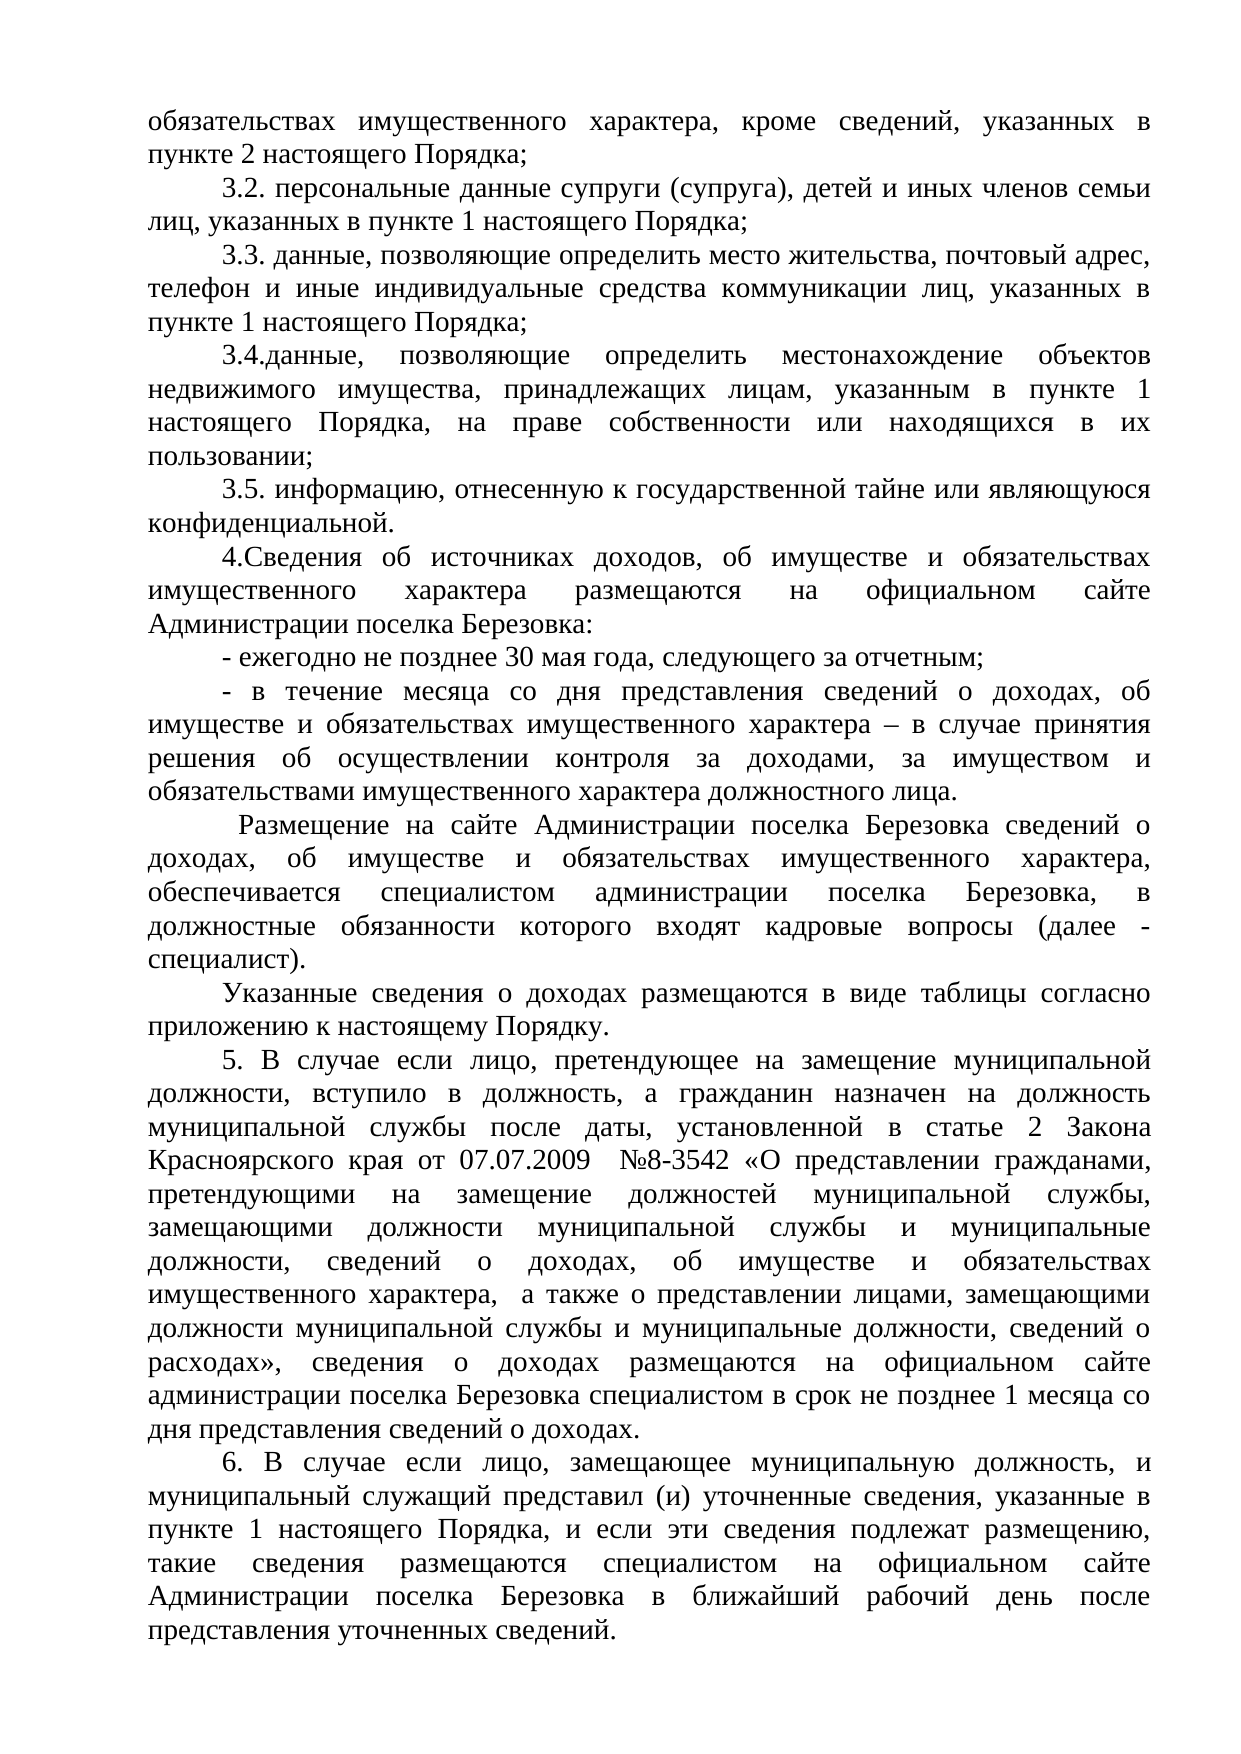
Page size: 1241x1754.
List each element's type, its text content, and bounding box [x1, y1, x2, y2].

text 3.2. персональные данные супруги (супруга), детей и иных членов семьи лиц, указанных в пункте 1 настоящего Порядка; [148, 170, 1152, 237]
text Указанные сведения о доходах размещаются в виде таблицы согласно приложению к настоящему Порядку. [148, 975, 1152, 1042]
text - в течение месяца со дня представления сведений о доходах, об имуществе и обязательствах имущественного характера – в случае принятия решения об осуществлении контроля за доходами, за имуществом и обязательствами имущественного характера должностного лица. [148, 673, 1152, 807]
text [148, 103, 1152, 170]
text 3.3. данные, позволяющие определить место жительства, почтовый адрес, телефон и иные индивидуальные средства коммуникации лиц, указанных в пункте 1 настоящего Порядка; [148, 237, 1152, 337]
text 6. В случае если лицо, замещающее муниципальную должность, и муниципальный служащий представил (и) уточненные сведения, указанные в пункте 1 настоящего Порядка, и если эти сведения подлежат размещению, такие сведения размещаются специалистом на официальном сайте Администрации поселка Березовка в ближайший рабочий день после представления уточненных сведений. [148, 1444, 1152, 1646]
text Размещение на сайте Администрации поселка Березовка сведений о доходах, об имуществе и обязательствах имущественного характера, обеспечивается специалистом администрации поселка Березовка, в должностные обязанности которого входят кадровые вопросы (далее - специалист). [148, 807, 1152, 975]
text 3.5. информацию, отнесенную к государственной тайне или являющуюся конфиденциальной. [148, 472, 1152, 539]
text - ежегодно не позднее 30 мая года, следующего за отчетным; [148, 639, 1152, 673]
text 3.4.данные, позволяющие определить местонахождение объектов недвижимого имущества, принадлежащих лицам, указанным в пункте 1 настоящего Порядка, на праве собственности или находящихся в их пользовании; [148, 337, 1152, 472]
text 5. В случае если лицо, претендующее на замещение муниципальной должности, вступило в должность, а гражданин назначен на должность муниципальной службы после даты, установленной в статье 2 Закона Красноярского края от 07.07.2009 №8-3542 «О представлении гражданами, претендующими на замещение должностей муниципальной службы, замещающими должности муниципальной службы и муниципальные должности, сведений о доходах, об имуществе и обязательствах имущественного характера, а также о представлении лицами, замещающими должности муниципальной службы и муниципальные должности, сведений о расходах», сведения о доходах размещаются на официальном сайте администрации поселка Березовка специалистом в срок не позднее 1 месяца со дня представления сведений о доходах. [148, 1042, 1152, 1444]
text 4.Сведения об источниках доходов, об имуществе и обязательствах имущественного характера размещаются на официальном сайте Администрации поселка Березовка: [148, 539, 1152, 639]
